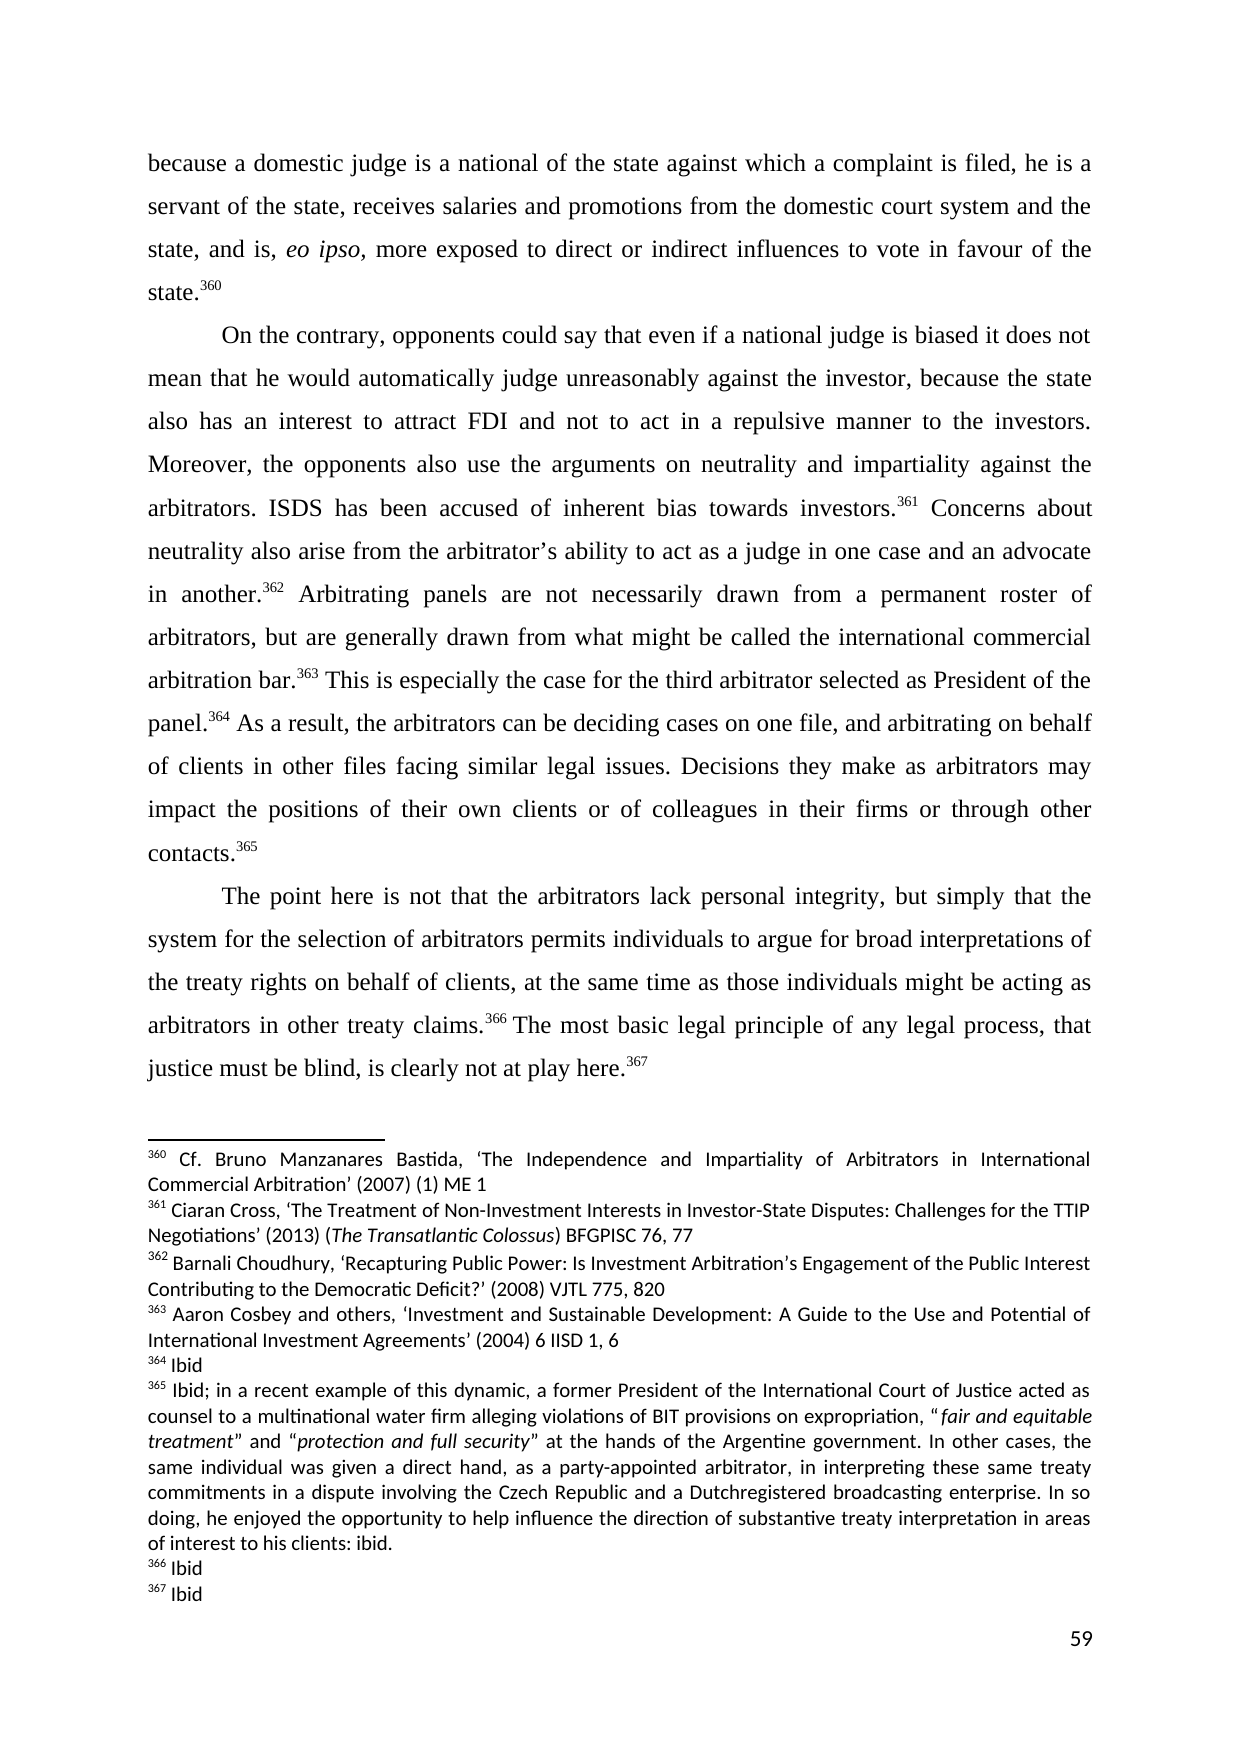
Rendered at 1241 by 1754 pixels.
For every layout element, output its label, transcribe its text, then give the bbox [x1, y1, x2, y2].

text On the other side, there is an argument which is invoked by both sides and that is the neutrality and impartiality of judges. Proponents of the ISDS argue that the arbitrators are in average more neutral, independent and impartial than national judges in the domestic court system when there is a case of investment protection against the state which received the investment. Proponents of the ISDS question national judge’s neutrality and impartiality because a domestic judge is a national of the state against which a complaint is filed, he is a servant of the state, receives salaries and promotions from the domestic court system and the state, and is, eo ipso, more exposed to direct or indirect influences to vote in favour of the state. [148, 148, 1093, 306]
text On the contrary, opponents could say that even if a national judge is biased it does not mean that he would automatically judge unreasonably against the investor, because the state also has an interest to attract FDI and not to act in a repulsive manner to the investors. Moreover, the opponents also use the arguments on neutrality and impartiality against the arbitrators. ISDS has been accused of inherent bias towards investors. Concerns about neutrality also arise from the arbitrator’s ability to act as a judge in one case and an advocate in another. Arbitrating panels are not necessarily drawn from a permanent roster of arbitrators, but are generally drawn from what might be called the international commercial arbitration bar. This is especially the case for the third arbitrator selected as President of the panel. As a result, the arbitrators can be deciding cases on one file, and arbitrating on behalf of clients in other files facing similar legal issues. Decisions they make as arbitrators may impact the positions of their own clients or of colleagues in their firms or through other contacts. [148, 320, 1093, 866]
text The point here is not that the arbitrators lack personal integrity, but simply that the system for the selection of arbitrators permits individuals to argue for broad interpretations of the treaty rights on behalf of clients, at the same time as those individuals might be acting as arbitrators in other treaty claims. The most basic legal principle of any legal process, that justice must be blind, is clearly not at play here. [148, 881, 1093, 1082]
